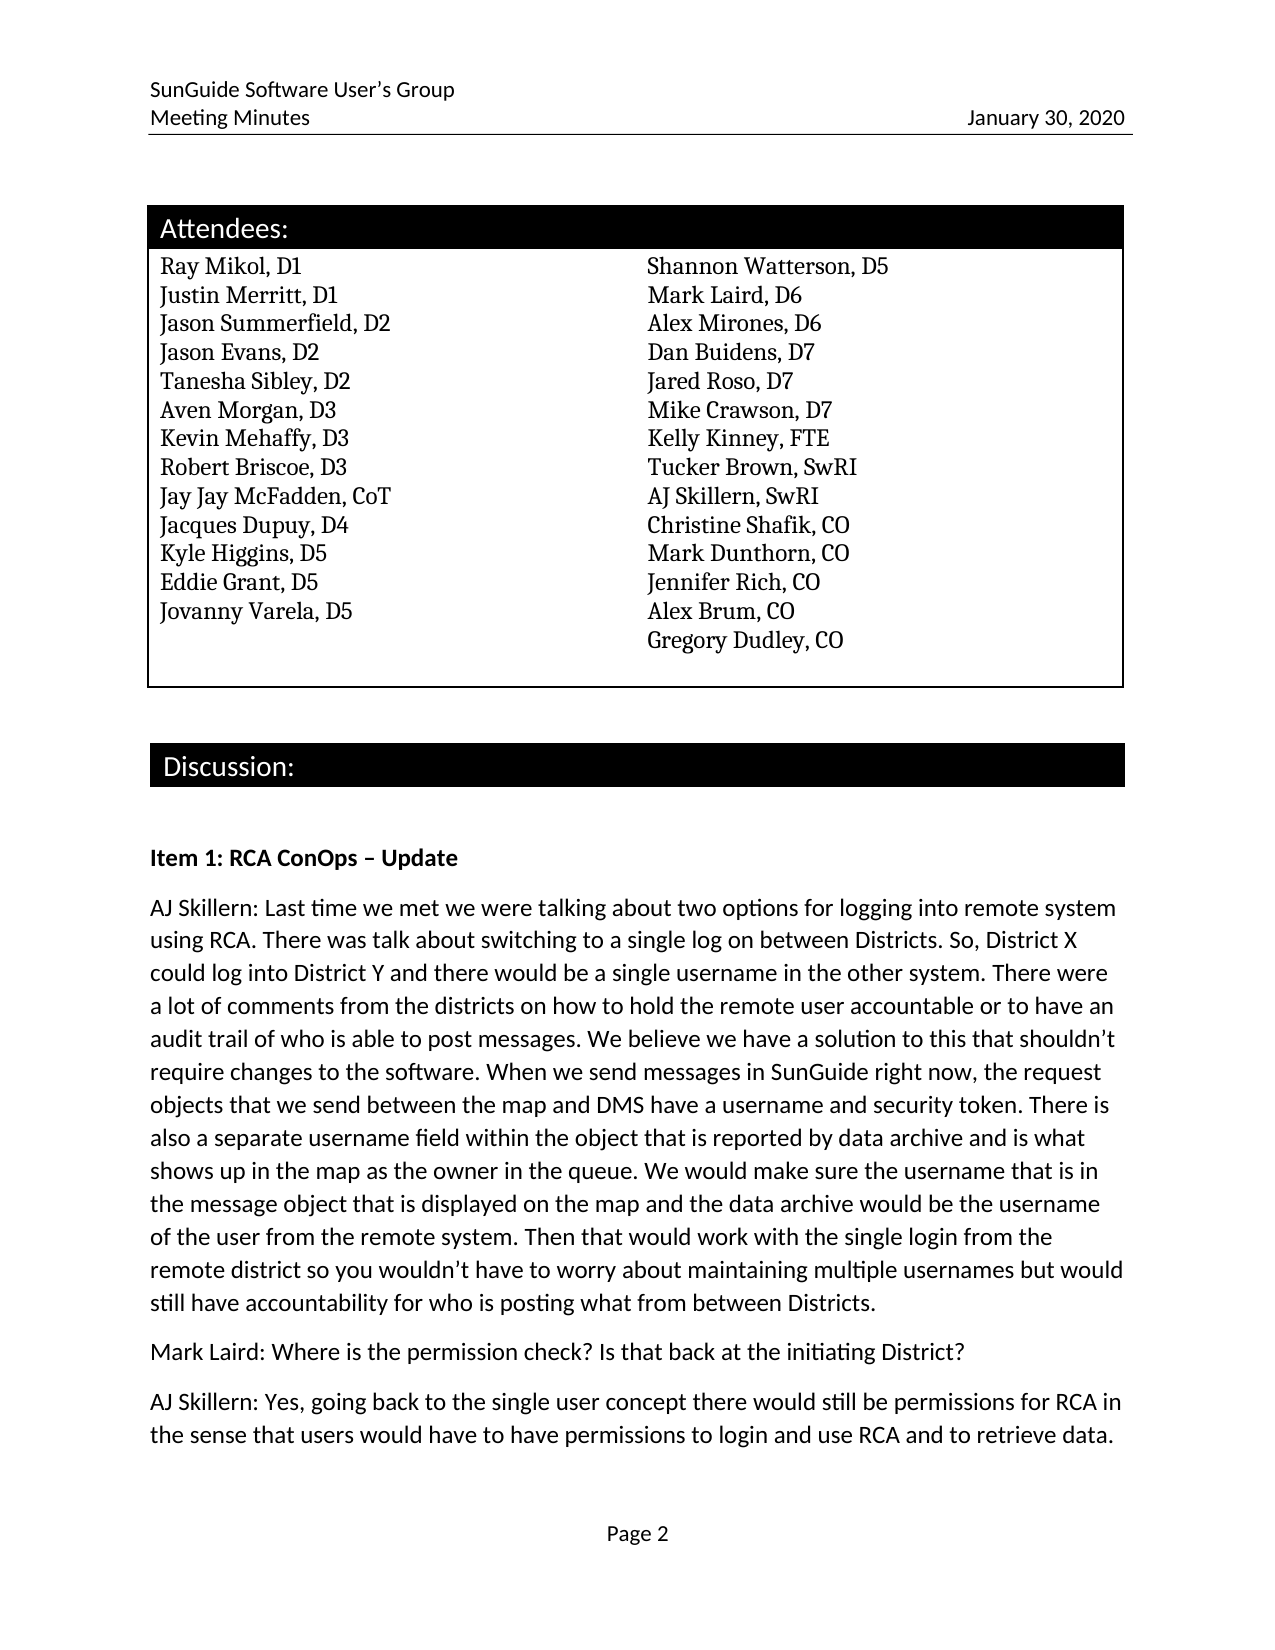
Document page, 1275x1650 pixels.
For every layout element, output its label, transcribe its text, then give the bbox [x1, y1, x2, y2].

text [150, 1386, 1125, 1449]
table_cell Shannon Watterson, D5 Mark Laird, D6 Alex Mirones, D6 Dan Buidens, D7 Jared Roso, D7 Mike Crawson, D7 Kelly Kinney, FTE Tucker Brown, SwRI AJ Skillern, SwRI Christine Shafik, CO Mark Dunthorn, CO Jennifer Rich, CO Alex Brum, CO Gregory Dudley, CO [636, 249, 1122, 686]
table_header [639, 745, 1123, 787]
table_header [636, 207, 1122, 249]
table_cell Ray Mikol, D1 Justin Merritt, D1 Jason Summerfield, D2 Jason Evans, D2 Tanesha Sibley, D2 Aven Morgan, D3 Kevin Mehaffy, D3 Robert Briscoe, D3 Jay Jay McFadden, CoT Jacques Dupuy, D4 Kyle Higgins, D5 Eddie Grant, D5 Jovanny Varela, D5 [149, 249, 636, 686]
text Mark Laird: Where is the permission check? Is that back at the initiating District? [150, 1336, 1125, 1367]
table_header Discussion: [152, 745, 639, 787]
text AJ Skillern: Last time we met we were talking about two options for logging into remote system using RCA. There was talk about switching to a single log on between Districts. So, District X could log into District Y and there would be a single username in the other system. There were a lot of comments from the districts on how to hold the remote user accountable or to have an audit trail of who is able to post messages. We believe we have a solution to this that shouldn’t require changes to the software. When we send messages in SunGuide right now, the request objects that we send between the map and DMS have a username and security token. There is also a separate username field within the object that is reported by data archive and is what shows up in the map as the owner in the queue. We would make sure the username that is in the message object that is displayed on the map and the data archive would be the username of the user from the remote system. Then that would work with the single login from the remote district so you wouldn’t have to worry about maintaining multiple usernames but would still have accountability for who is posting what from between Districts. [150, 892, 1125, 1317]
text Item 1: RCA ConOps – Update [150, 842, 1125, 873]
table_header Attendees: [149, 207, 636, 249]
